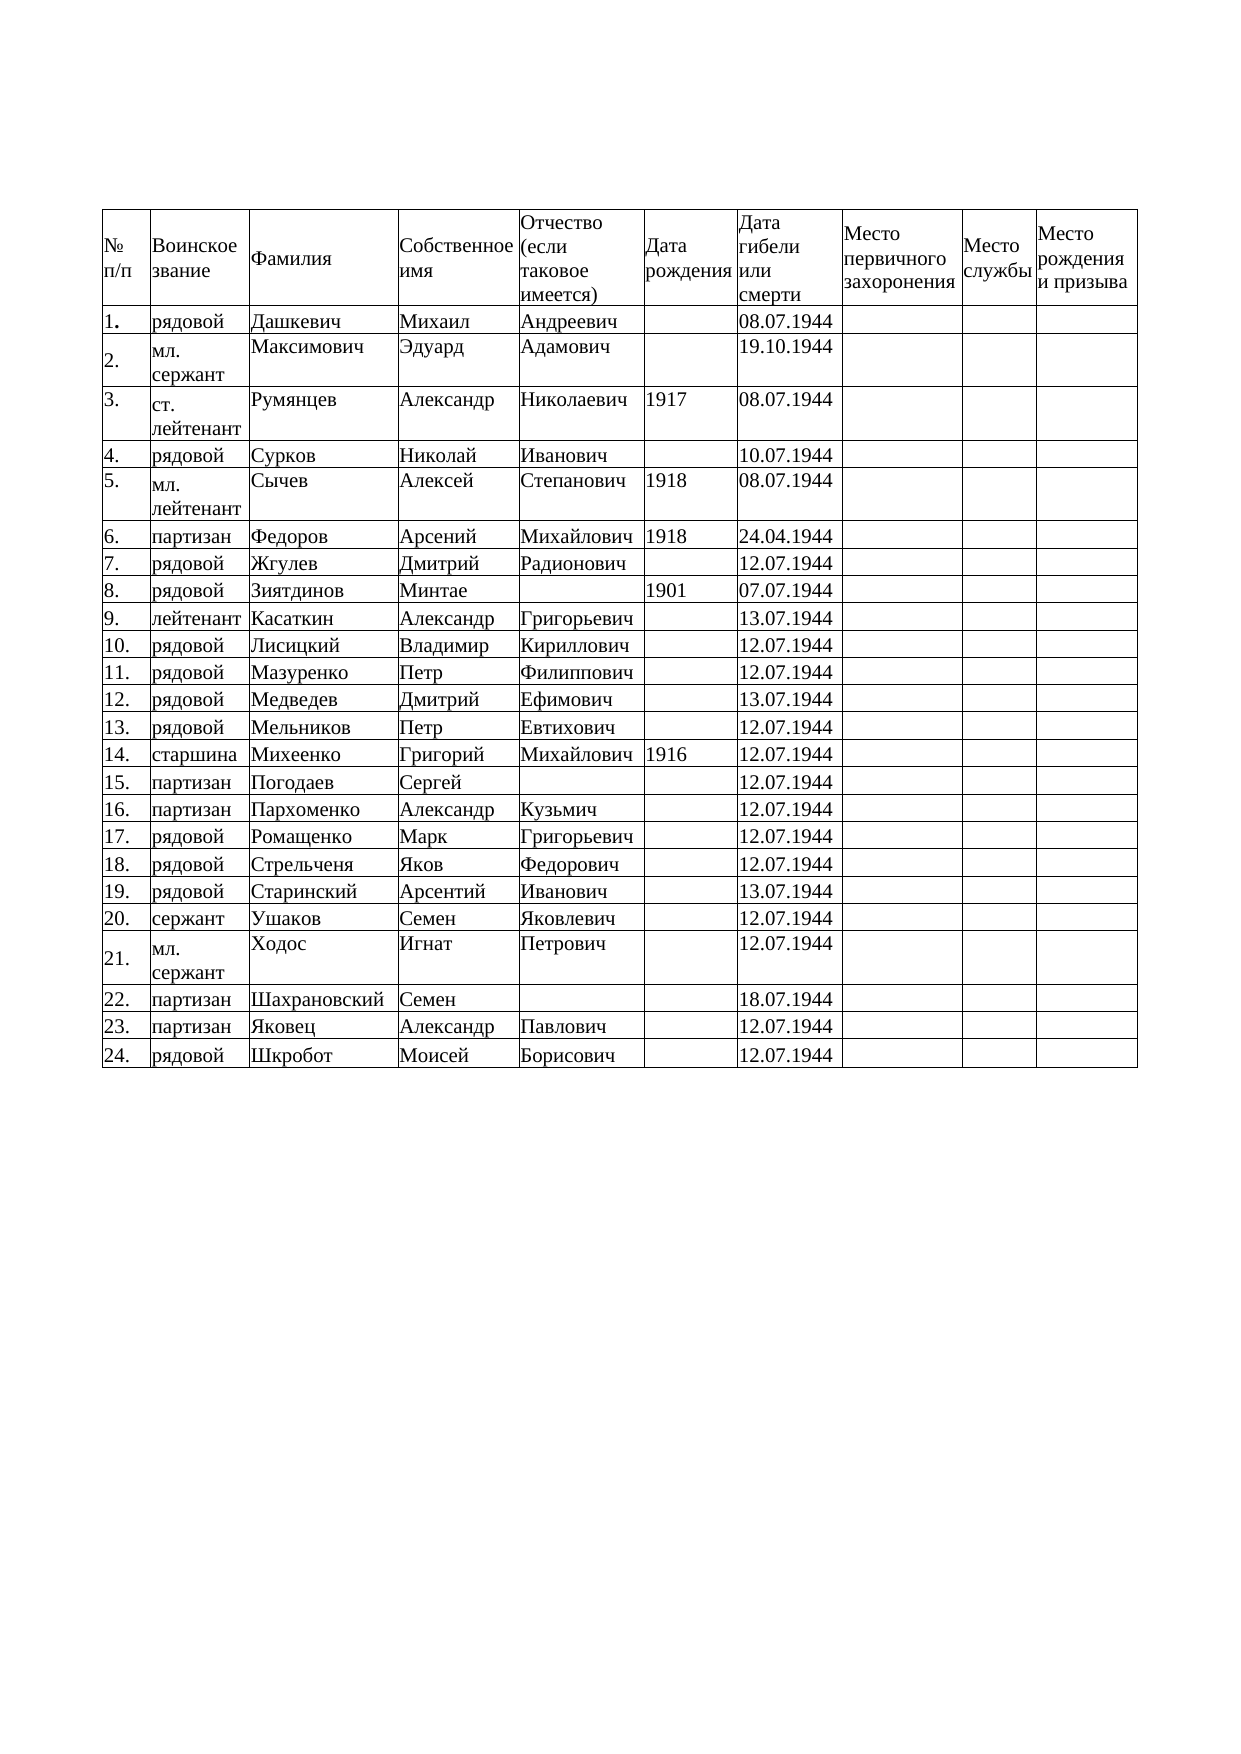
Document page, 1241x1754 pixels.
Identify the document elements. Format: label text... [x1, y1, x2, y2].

table_cell 12.07.1944 [738, 549, 842, 575]
table_cell 18. [103, 849, 150, 876]
table_cell [843, 985, 962, 1011]
table_cell [843, 877, 962, 903]
table_cell Лисицкий [250, 631, 398, 657]
table_cell 7. [103, 549, 150, 575]
table_cell ст. лейтенант [151, 387, 249, 440]
table_cell [645, 1012, 737, 1038]
table_cell 22. [103, 985, 150, 1011]
table_cell [1037, 822, 1137, 848]
table_cell [1037, 1012, 1137, 1038]
table_cell [1037, 712, 1137, 739]
table_cell 24.04.1944 [738, 521, 842, 548]
table_cell [520, 985, 644, 1011]
table_cell [963, 740, 1036, 766]
table_cell [843, 931, 962, 984]
table_cell [645, 441, 737, 467]
table_cell [963, 549, 1036, 575]
table_cell 24. [103, 1039, 150, 1067]
table_cell [1037, 877, 1137, 903]
table_cell Ушаков [250, 904, 398, 930]
table_cell 12.07.1944 [738, 849, 842, 876]
table_cell [963, 576, 1036, 602]
table_cell [963, 985, 1036, 1011]
table_cell 12.07.1944 [738, 631, 842, 657]
table_header Отчество (если таковое имеется) [520, 210, 644, 305]
table_cell Дашкевич [250, 306, 398, 333]
table_cell [843, 576, 962, 602]
table_cell 1917 [645, 387, 737, 440]
table_cell Григорий [399, 740, 519, 766]
table_cell Филиппович [520, 658, 644, 684]
table_cell Медведев [250, 685, 398, 711]
table_cell Михаил [399, 306, 519, 333]
table_cell Моисей [399, 1039, 519, 1067]
table_cell рядовой [151, 576, 249, 602]
table_cell [843, 334, 962, 386]
table_cell [645, 658, 737, 684]
table_cell Дмитрий [399, 549, 519, 575]
table_cell 17. [103, 822, 150, 848]
table_cell Яковец [250, 1012, 398, 1038]
table_cell 1. [103, 306, 150, 333]
table_cell 12.07.1944 [738, 658, 842, 684]
table_cell 12.07.1944 [738, 767, 842, 794]
table_cell [963, 306, 1036, 333]
table_cell [843, 712, 962, 739]
table_cell 10.07.1944 [738, 441, 842, 467]
table_cell рядовой [151, 877, 249, 903]
table_cell [843, 767, 962, 794]
table_cell Ромащенко [250, 822, 398, 848]
table_cell мл. сержант [151, 334, 249, 386]
table_cell [645, 985, 737, 1011]
table_cell 1916 [645, 740, 737, 766]
table_cell 12.07.1944 [738, 822, 842, 848]
table_cell 2. [103, 334, 150, 386]
table_cell [843, 795, 962, 821]
table_cell 12.07.1944 [738, 904, 842, 930]
table_cell [1037, 521, 1137, 548]
table_cell 1901 [645, 576, 737, 602]
table_cell 1918 [645, 468, 737, 520]
table_cell [1037, 441, 1137, 467]
table_cell 12.07.1944 [738, 740, 842, 766]
table_cell Петр [399, 712, 519, 739]
table_cell [1037, 985, 1137, 1011]
table_header Собственное имя [399, 210, 519, 305]
table_cell Стрельченя [250, 849, 398, 876]
table_cell Эдуард [399, 334, 519, 386]
table_cell Михайлович [520, 740, 644, 766]
table_cell [963, 603, 1036, 630]
table_cell [843, 658, 962, 684]
table_cell партизан [151, 795, 249, 821]
table_cell партизан [151, 985, 249, 1011]
table_cell Борисович [520, 1039, 644, 1067]
table_cell [963, 1039, 1036, 1067]
table_cell Михайлович [520, 521, 644, 548]
table_cell [963, 441, 1036, 467]
table_cell [645, 904, 737, 930]
table_cell 1918 [645, 521, 737, 548]
table_cell рядовой [151, 549, 249, 575]
table_cell Шахрановский [250, 985, 398, 1011]
table_cell Ефимович [520, 685, 644, 711]
table_cell [1037, 631, 1137, 657]
table_cell 12.07.1944 [738, 1039, 842, 1067]
table_cell [843, 468, 962, 520]
table_cell рядовой [151, 712, 249, 739]
table_cell [963, 658, 1036, 684]
table_cell Пархоменко [250, 795, 398, 821]
table_cell [843, 822, 962, 848]
table_cell партизан [151, 1012, 249, 1038]
table_cell Минтае [399, 576, 519, 602]
table_cell 12.07.1944 [738, 1012, 842, 1038]
table_cell 08.07.1944 [738, 468, 842, 520]
table_cell Дмитрий [399, 685, 519, 711]
table_cell [645, 877, 737, 903]
table_cell Павлович [520, 1012, 644, 1038]
table_cell Григорьевич [520, 603, 644, 630]
table_cell Мазуренко [250, 658, 398, 684]
table_cell 8. [103, 576, 150, 602]
table_cell [1037, 795, 1137, 821]
table_cell Старинский [250, 877, 398, 903]
table_cell [1037, 334, 1137, 386]
table_cell [645, 603, 737, 630]
table_cell [645, 822, 737, 848]
table_cell [963, 877, 1036, 903]
table_cell [520, 767, 644, 794]
table_cell 6. [103, 521, 150, 548]
table_cell [843, 740, 962, 766]
table_cell Марк [399, 822, 519, 848]
table_header Дата рождения [645, 210, 737, 305]
table_cell [1037, 658, 1137, 684]
table_cell Яковлевич [520, 904, 644, 930]
table_cell 16. [103, 795, 150, 821]
table_cell Жгулев [250, 549, 398, 575]
table_cell [963, 521, 1036, 548]
table_cell рядовой [151, 658, 249, 684]
table_cell [843, 441, 962, 467]
table_header Дата гибели или смерти [738, 210, 842, 305]
table_cell партизан [151, 521, 249, 548]
table_cell 19. [103, 877, 150, 903]
table_cell Семен [399, 904, 519, 930]
table_cell Шкробот [250, 1039, 398, 1067]
table_cell Александр [399, 387, 519, 440]
table_cell [963, 849, 1036, 876]
table_cell партизан [151, 767, 249, 794]
table_cell 13.07.1944 [738, 877, 842, 903]
table_cell рядовой [151, 685, 249, 711]
table_cell Мельников [250, 712, 398, 739]
table_cell [1037, 603, 1137, 630]
table_cell Кузьмич [520, 795, 644, 821]
table_cell [843, 631, 962, 657]
table_cell Погодаев [250, 767, 398, 794]
table_cell [645, 712, 737, 739]
table_cell 13.07.1944 [738, 603, 842, 630]
table_cell 12.07.1944 [738, 712, 842, 739]
table_cell [645, 931, 737, 984]
table_cell Степанович [520, 468, 644, 520]
table_cell [1037, 549, 1137, 575]
table_cell 14. [103, 740, 150, 766]
table_cell [645, 849, 737, 876]
table_cell 9. [103, 603, 150, 630]
table_cell Иванович [520, 877, 644, 903]
table_cell [963, 931, 1036, 984]
table_cell Сергей [399, 767, 519, 794]
table_cell Николай [399, 441, 519, 467]
table_cell [963, 1012, 1036, 1038]
table_cell [1037, 1039, 1137, 1067]
table_cell Алексей [399, 468, 519, 520]
table_cell [645, 685, 737, 711]
table_cell [645, 795, 737, 821]
table_cell Яков [399, 849, 519, 876]
table_cell [1037, 740, 1137, 766]
table_cell рядовой [151, 441, 249, 467]
table_cell [843, 603, 962, 630]
table_cell 10. [103, 631, 150, 657]
table_cell 18.07.1944 [738, 985, 842, 1011]
table_cell 4. [103, 441, 150, 467]
table_cell [963, 468, 1036, 520]
table_header Воинское звание [151, 210, 249, 305]
table_cell 12.07.1944 [738, 931, 842, 984]
table_cell Арсентий [399, 877, 519, 903]
table_header Место первичного захоронения [843, 210, 962, 305]
table_cell лейтенант [151, 603, 249, 630]
table_cell 12.07.1944 [738, 795, 842, 821]
table_cell мл. сержант [151, 931, 249, 984]
table_cell [843, 549, 962, 575]
table_cell Николаевич [520, 387, 644, 440]
table_cell 13.07.1944 [738, 685, 842, 711]
table_cell Сычев [250, 468, 398, 520]
table_cell [843, 306, 962, 333]
table_cell Евтихович [520, 712, 644, 739]
table_cell Иванович [520, 441, 644, 467]
table_cell [843, 387, 962, 440]
table_cell [645, 334, 737, 386]
table_cell [1037, 849, 1137, 876]
table_cell [645, 549, 737, 575]
table_cell 23. [103, 1012, 150, 1038]
table_cell 11. [103, 658, 150, 684]
table_cell Зиятдинов [250, 576, 398, 602]
table_cell Григорьевич [520, 822, 644, 848]
table_cell [843, 521, 962, 548]
table_cell Ходос [250, 931, 398, 984]
table_cell Петрович [520, 931, 644, 984]
table_cell [963, 712, 1036, 739]
table_cell 08.07.1944 [738, 306, 842, 333]
table_cell [1037, 306, 1137, 333]
table_cell Александр [399, 795, 519, 821]
table_cell [963, 767, 1036, 794]
table_cell [645, 767, 737, 794]
table_cell Касаткин [250, 603, 398, 630]
table_cell 3. [103, 387, 150, 440]
table_cell Максимович [250, 334, 398, 386]
table_cell [520, 576, 644, 602]
table_cell [645, 306, 737, 333]
table_cell Александр [399, 603, 519, 630]
table_cell мл. лейтенант [151, 468, 249, 520]
table_cell [963, 631, 1036, 657]
table_cell [843, 685, 962, 711]
table_cell [1037, 685, 1137, 711]
table_cell Петр [399, 658, 519, 684]
table_cell Федорович [520, 849, 644, 876]
table_cell Александр [399, 1012, 519, 1038]
table_cell Сурков [250, 441, 398, 467]
table_cell [963, 387, 1036, 440]
table_cell Игнат [399, 931, 519, 984]
table_cell 08.07.1944 [738, 387, 842, 440]
table_cell Андреевич [520, 306, 644, 333]
table_cell [1037, 387, 1137, 440]
table_cell Румянцев [250, 387, 398, 440]
table_cell [963, 822, 1036, 848]
table_cell Радионович [520, 549, 644, 575]
table_cell Семен [399, 985, 519, 1011]
table_cell рядовой [151, 306, 249, 333]
table_cell [843, 904, 962, 930]
table_cell 07.07.1944 [738, 576, 842, 602]
table_cell 20. [103, 904, 150, 930]
table_cell Владимир [399, 631, 519, 657]
table_header № п/п [103, 210, 150, 305]
table_cell 12. [103, 685, 150, 711]
table_cell 13. [103, 712, 150, 739]
table_cell Адамович [520, 334, 644, 386]
table_cell [963, 334, 1036, 386]
table_cell [1037, 767, 1137, 794]
table_cell 21. [103, 931, 150, 984]
table_cell рядовой [151, 631, 249, 657]
table_cell Арсений [399, 521, 519, 548]
table_cell рядовой [151, 849, 249, 876]
table_cell Михеенко [250, 740, 398, 766]
table_cell Федоров [250, 521, 398, 548]
table_header Место рождения и призыва [1037, 210, 1137, 305]
table_cell 15. [103, 767, 150, 794]
table_cell [645, 631, 737, 657]
table_cell [843, 1039, 962, 1067]
table_cell [1037, 904, 1137, 930]
table_cell 5. [103, 468, 150, 520]
table_cell [963, 795, 1036, 821]
table_cell сержант [151, 904, 249, 930]
table_cell Кириллович [520, 631, 644, 657]
table_cell 19.10.1944 [738, 334, 842, 386]
table_cell [963, 904, 1036, 930]
table_cell [1037, 931, 1137, 984]
table_cell [1037, 576, 1137, 602]
table_header Место службы [963, 210, 1036, 305]
table_header Фамилия [250, 210, 398, 305]
table_cell [843, 1012, 962, 1038]
table_cell рядовой [151, 1039, 249, 1067]
table_cell [843, 849, 962, 876]
table_cell старшина [151, 740, 249, 766]
table_cell [1037, 468, 1137, 520]
table_cell [645, 1039, 737, 1067]
table_cell рядовой [151, 822, 249, 848]
table_cell [963, 685, 1036, 711]
